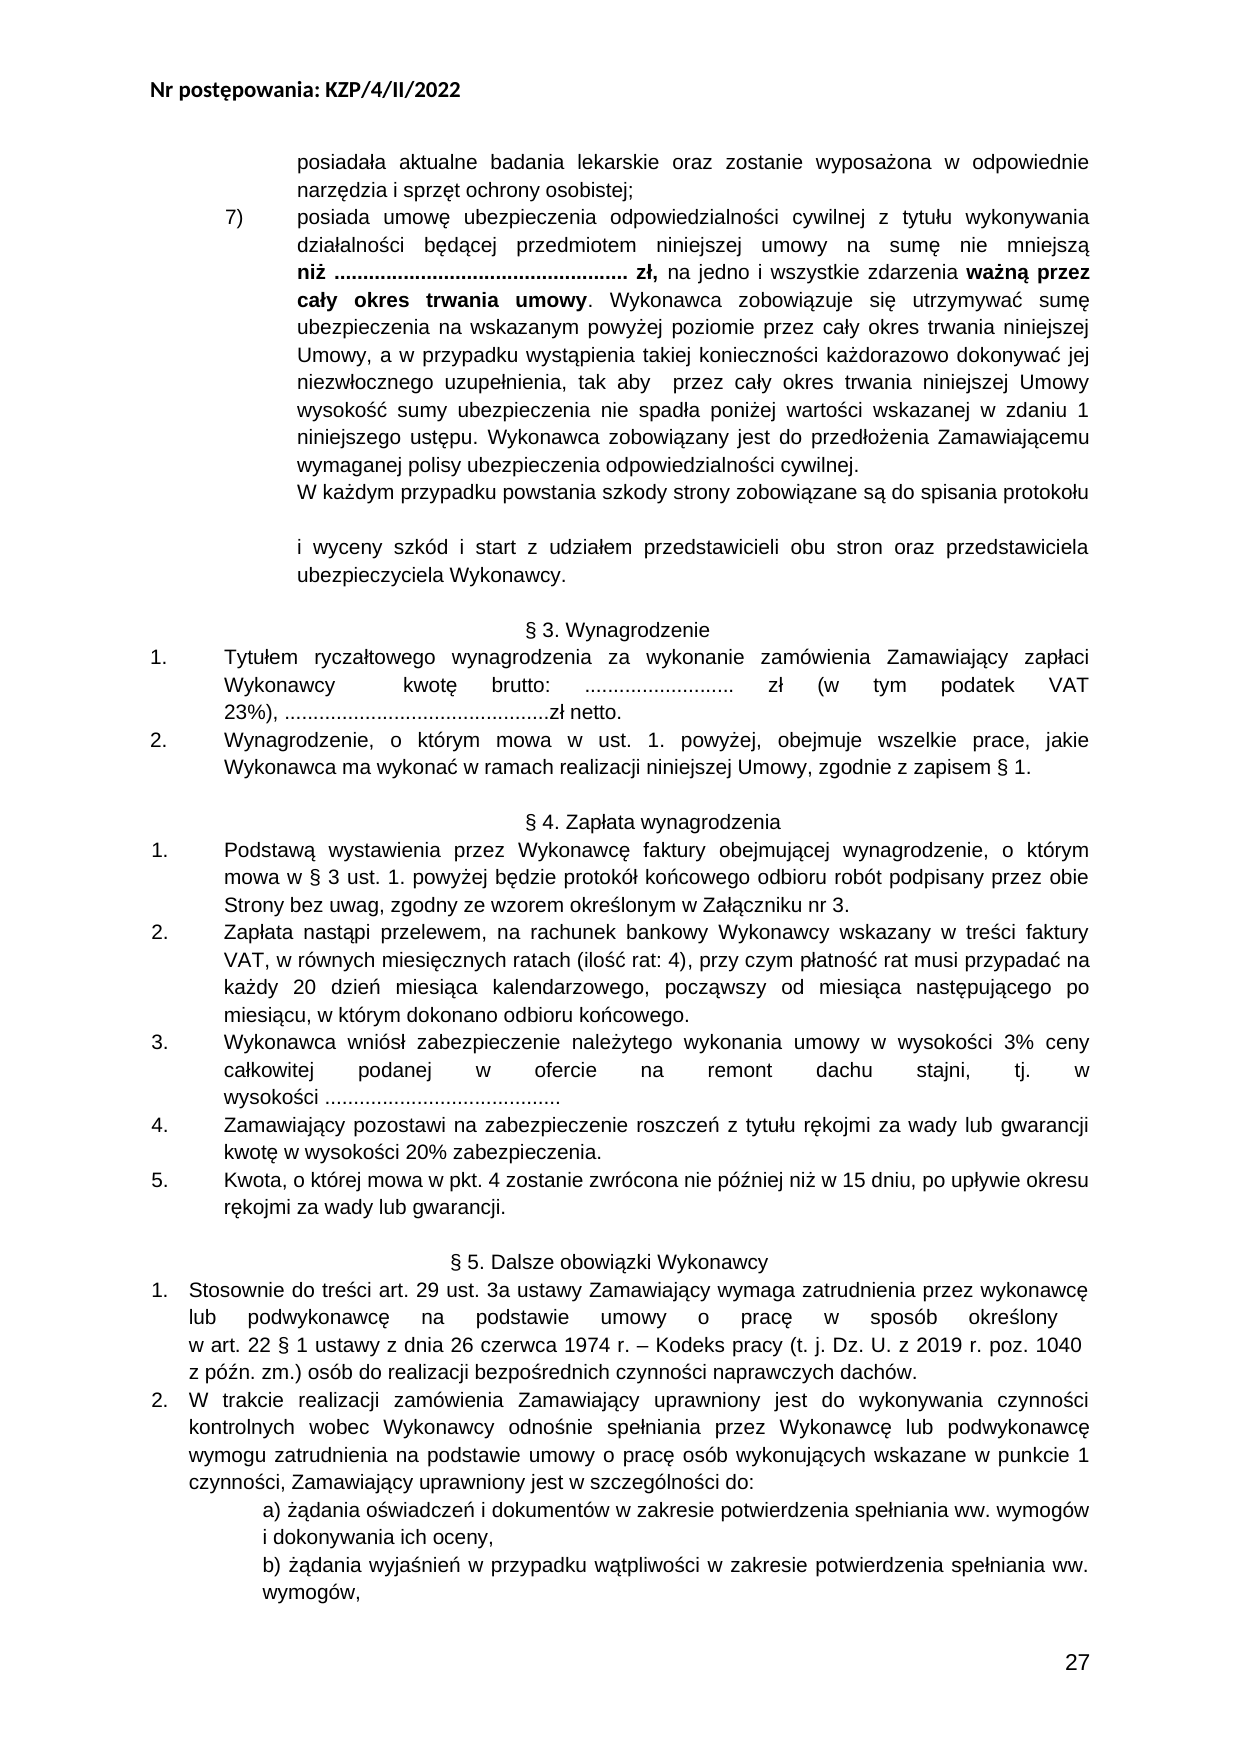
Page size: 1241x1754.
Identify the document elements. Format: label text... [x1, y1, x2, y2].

text § 3. Wynagrodzenie [520, 617, 1090, 641]
list a) żądania oświadczeń i dokumentów w zakresie potwierdzenia spełniania ww. wymogów i dokonywania ich oceny, [262, 1497, 1090, 1549]
text 7) posiada umowę ubezpieczenia odpowiedzialności cywilnej z tytułu wykonywania działalności będącej przedmiotem niniejszej umowy na sumę nie mniejszą niż ................................................... zł, na jedno i wszystkie zdarzenia ważną przez cały okres trwania umowy. Wykonawca zobowiązuje się utrzymywać sumę ubezpieczenia na wskazanym powyżej poziomie przez cały okres trwania niniejszej Umowy, a w przypadku wystąpienia takiej konieczności każdorazowo dokonywać jej niezwłocznego uzupełnienia, tak aby przez cały okres trwania niniejszej Umowy wysokość sumy ubezpieczenia nie spadła poniżej wartości wskazanej w zdaniu 1 niniejszego ustępu. Wykonawca zobowiązany jest do przedłożenia Zamawiającemu wymaganej polisy ubezpieczenia odpowiedzialności cywilnej. [225, 205, 1090, 476]
text § 4. Zapłata wynagrodzenia [523, 810, 1090, 834]
list b) żądania wyjaśnień w przypadku wątpliwości w zakresie potwierdzenia spełniania ww. wymogów, [262, 1552, 1090, 1604]
text § 5. Dalsze obowiązki Wykonawcy [450, 1250, 1090, 1274]
list Wynagrodzenie, o którym mowa w ust. 1. powyżej, obejmuje wszelkie prace, jakie Wykonawca ma wykonać w ramach realizacji niniejszej Umowy, zgodnie z zapisem § 1. [150, 727, 1090, 779]
list Stosownie do treści art. 29 ust. 3a ustawy Zamawiający wymaga zatrudnienia przez wykonawcę lub podwykonawcę na podstawie umowy o pracę w sposób określony w art. 22 § 1 ustawy z dnia 26 czerwca 1974 r. – Kodeks pracy (t. j. Dz. U. z 2019 r. poz. 1040 z późn. zm.) osób do realizacji bezpośrednich czynności naprawczych dachów. [151, 1277, 1090, 1384]
list Kwota, o której mowa w pkt. 4 zostanie zwrócona nie później niż w 15 dniu, po upływie okresu rękojmi za wady lub gwarancji. [151, 1167, 1090, 1219]
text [223, 150, 1090, 201]
list Tytułem ryczałtowego wynagrodzenia za wykonanie zamówienia Zamawiający zapłaci Wykonawcy kwotę brutto: .......................... zł (w tym podatek VAT 23%), ..............................................zł netto. [150, 645, 1090, 724]
list W trakcie realizacji zamówienia Zamawiający uprawniony jest do wykonywania czynności kontrolnych wobec Wykonawcy odnośnie spełniania przez Wykonawcę lub podwykonawcę wymogu zatrudnienia na podstawie umowy o pracę osób wykonujących wskazane w punkcie 1 czynności, Zamawiający uprawniony jest w szczególności do: [151, 1387, 1090, 1494]
list Podstawą wystawienia przez Wykonawcę faktury obejmującej wynagrodzenie, o którym mowa w § 3 ust. 1. powyżej będzie protokół końcowego odbioru robót podpisany przez obie Strony bez uwag, zgodny ze wzorem określonym w Załączniku nr 3. [151, 837, 1090, 916]
text W każdym przypadku powstania szkody strony zobowiązane są do spisania protokołu i wyceny szkód i start z udziałem przedstawicieli obu stron oraz przedstawiciela ubezpieczyciela Wykonawcy. [297, 480, 1090, 586]
list Zapłata nastąpi przelewem, na rachunek bankowy Wykonawcy wskazany w treści faktury VAT, w równych miesięcznych ratach (ilość rat: 4), przy czym płatność rat musi przypadać na każdy 20 dzień miesiąca kalendarzowego, począwszy od miesiąca następującego po miesiącu, w którym dokonano odbioru końcowego. [151, 920, 1090, 1026]
list Zamawiający pozostawi na zabezpieczenie roszczeń z tytułu rękojmi za wady lub gwarancji kwotę w wysokości 20% zabezpieczenia. [151, 1112, 1090, 1164]
list Wykonawca wniósł zabezpieczenie należytego wykonania umowy w wysokości 3% ceny całkowitej podanej w ofercie na remont dachu stajni, tj. w wysokości ......................................... [151, 1030, 1090, 1109]
